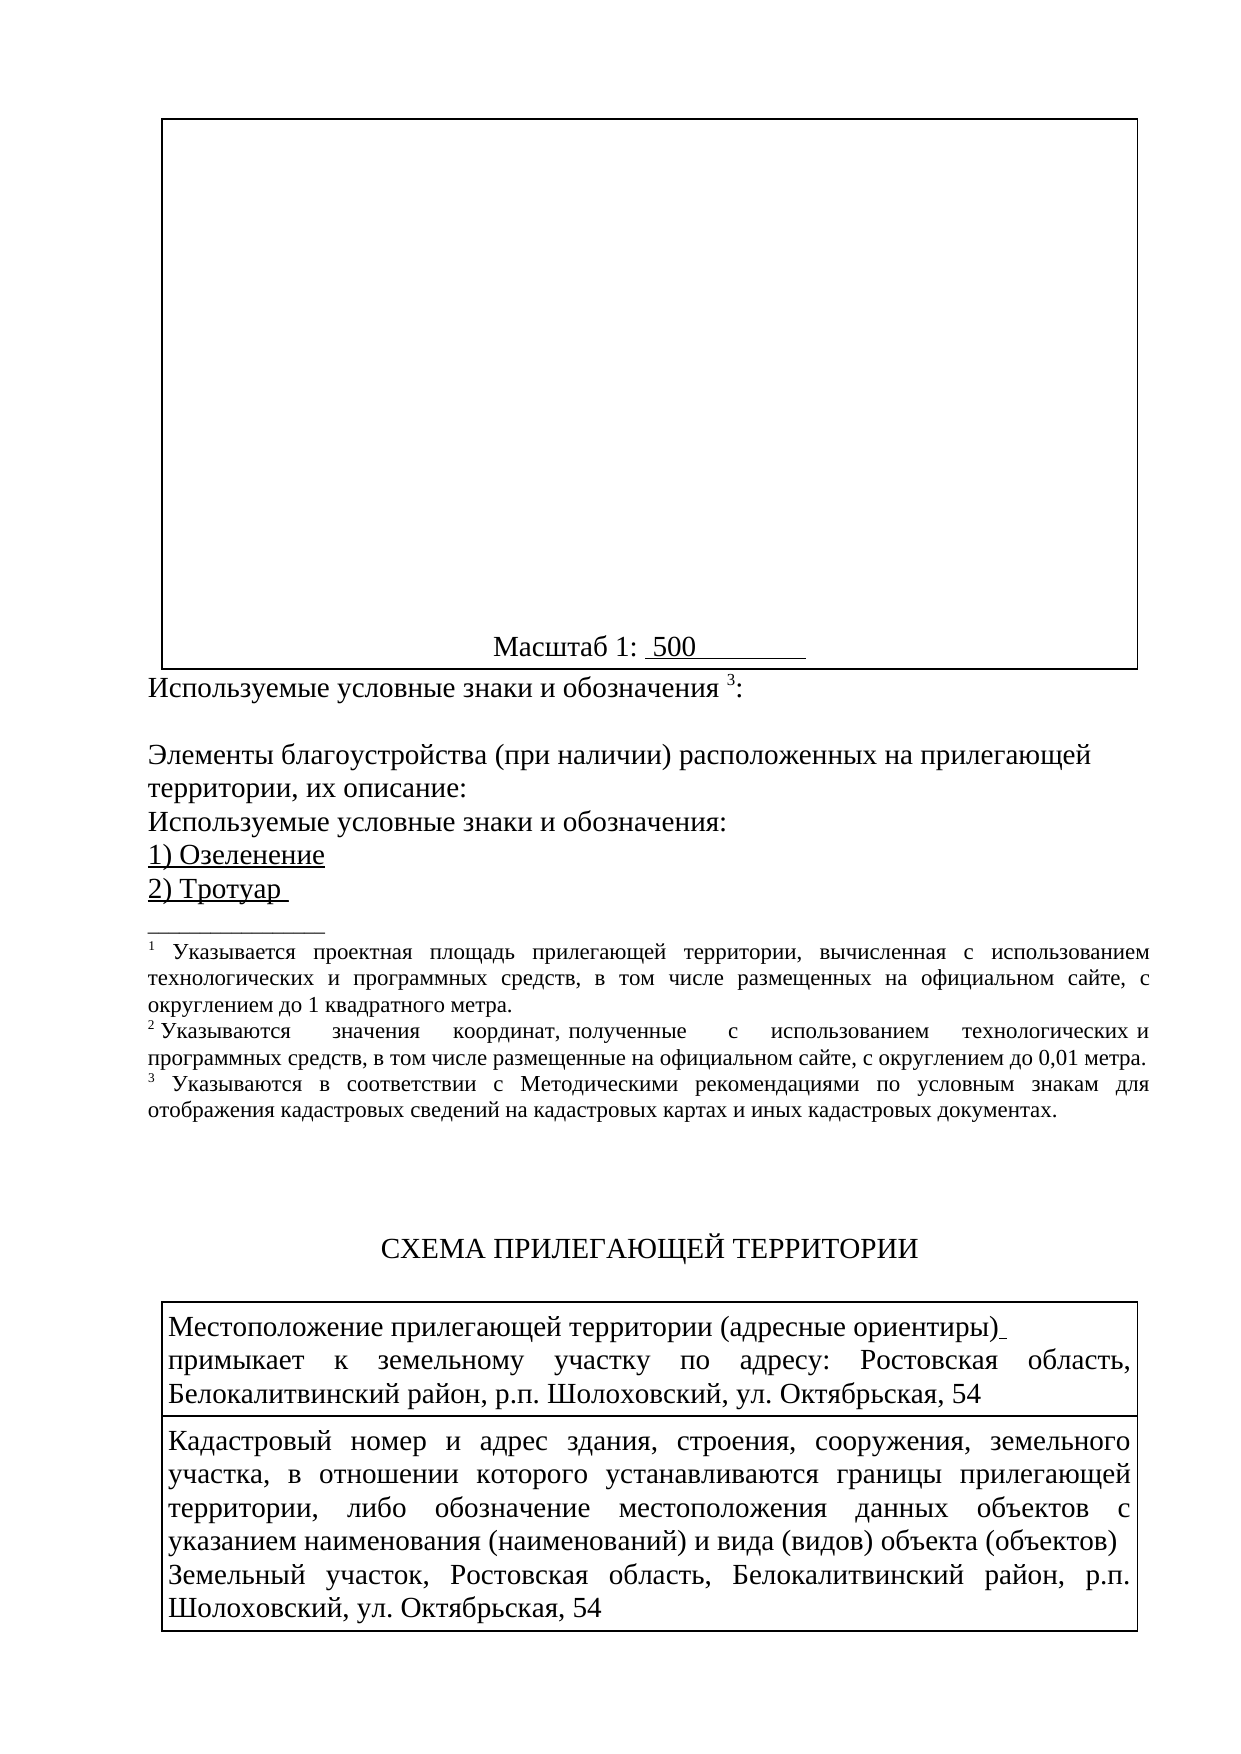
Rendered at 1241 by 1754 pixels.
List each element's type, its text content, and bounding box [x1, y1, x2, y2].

text Элементы благоустройства (при наличии) расположенных на прилегающей территории, их описание: [148, 737, 1152, 804]
text 3 Указываются в соответствии с Методическими рекомендациями по условным знакам для отображения кадастровых сведений на кадастровых картах и иных кадастровых документах. [148, 1070, 1152, 1123]
table_header Местоположение прилегающей территории (адресные ориентиры) примыкает к земельному участку по адресу: Ростовская область, Белокалитвинский район, р.п. Шолоховский, ул. Октябрьская, 54 [163, 1303, 1137, 1415]
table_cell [163, 120, 1137, 668]
table_cell Кадастровый номер и адрес здания, строения, сооружения, земельного участка, в отношении которого устанавливаются границы прилегающей территории, либо обозначение местоположения данных объектов с указанием наименования (наименований) и вида (видов) объекта (объектов) Земельный участок, Ростовская область, Белокалитвинский район, р.п. Шолоховский, ул. Октябрьская, 54 [163, 1417, 1137, 1630]
text 2) Тротуар д [110, 871, 1152, 904]
text СХЕМА ПРИЛЕГАЮЩЕЙ ТЕРРИТОРИИ [148, 1232, 1152, 1265]
text Используемые условные знаки и обозначения: [148, 804, 1152, 837]
text 1 Указывается проектная площадь прилегающей территории, вычисленная с использованием технологических и программных средств, в том числе размещенных на официальном сайте, с округлением до 1 квадратного метра. [148, 938, 1152, 1017]
text _________________оа ол [148, 904, 1152, 938]
text 2 Указываются значения координат, полученные с использованием технологических и программных средств, в том числе размещенные на официальном сайте, с округлением до 0,01 метра. [148, 1017, 1152, 1070]
text Используемые условные знаки и обозначения 3: [148, 670, 1152, 703]
text 1) Озеленение [148, 837, 1152, 871]
